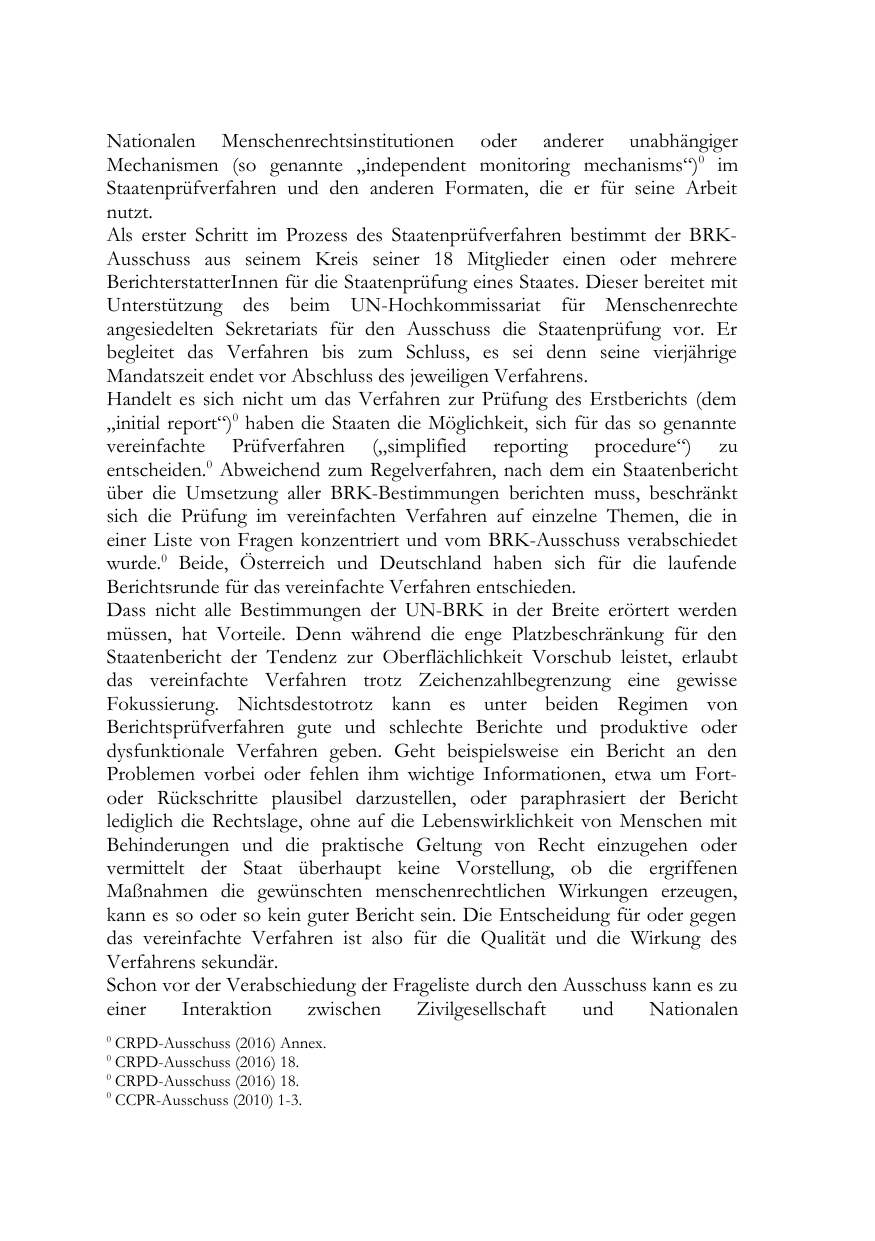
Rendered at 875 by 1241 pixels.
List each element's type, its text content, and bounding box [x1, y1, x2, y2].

text Handelt es sich nicht um das Verfahren zur Prüfung des Erstberichts (dem „initial report“) haben die Staaten die Möglichkeit, sich für das so genannte vereinfachte Prüfverfahren („simplified reporting procedure“) zu entscheiden. Abweichend zum Regelverfahren, nach dem ein Staatenbericht über die Umsetzung aller BRK-Bestimmungen berichten muss, beschränkt sich die Prüfung im vereinfachten Verfahren auf einzelne Themen, die in einer Liste von Fragen konzentriert und vom BRK-Ausschuss verabschiedet wurde. Beide, Österreich und Deutschland haben sich für die laufende Berichtsrunde für das vereinfachte Verfahren entschieden. [106, 388, 738, 599]
text Als erster Schritt im Prozess des Staatenprüfverfahren bestimmt der BRK-Ausschuss aus seinem Kreis seiner 18 Mitglieder einen oder mehrere BerichterstatterInnen für die Staatenprüfung eines Staates. Dieser bereitet mit Unterstützung des beim UN-Hochkommissariat für Menschenrechte angesiedelten Sekretariats für den Ausschuss die Staatenprüfung vor. Er begleitet das Verfahren bis zum Schluss, es sei denn seine vierjährige Mandatszeit endet vor Abschluss des jeweiligen Verfahrens. [106, 224, 738, 388]
text Dass nicht alle Bestimmungen der UN-BRK in der Breite erörtert werden müssen, hat Vorteile. Denn während die enge Platzbeschränkung für den Staatenbericht der Tendenz zur Oberflächlichkeit Vorschub leistet, erlaubt das vereinfachte Verfahren trotz Zeichenzahlbegrenzung eine gewisse Fokussierung. Nichtsdestotrotz kann es unter beiden Regimen von Berichtsprüfverfahren gute und schlechte Berichte und produktive oder dysfunktionale Verfahren geben. Geht beispielsweise ein Bericht an den Problemen vorbei oder fehlen ihm wichtige Informationen, etwa um Fort- oder Rückschritte plausibel darzustellen, oder paraphrasiert der Bericht lediglich die Rechtslage, ohne auf die Lebenswirklichkeit von Menschen mit Behinderungen und die praktische Geltung von Recht einzugehen oder vermittelt der Staat überhaupt keine Vorstellung, ob die ergriffenen Maßnahmen die gewünschten menschenrechtlichen Wirkungen erzeugen, kann es so oder so kein guter Bericht sein. Die Entscheidung für oder gegen das vereinfachte Verfahren ist also für die Qualität und die Wirkung des Verfahrens sekundär. [106, 599, 738, 974]
